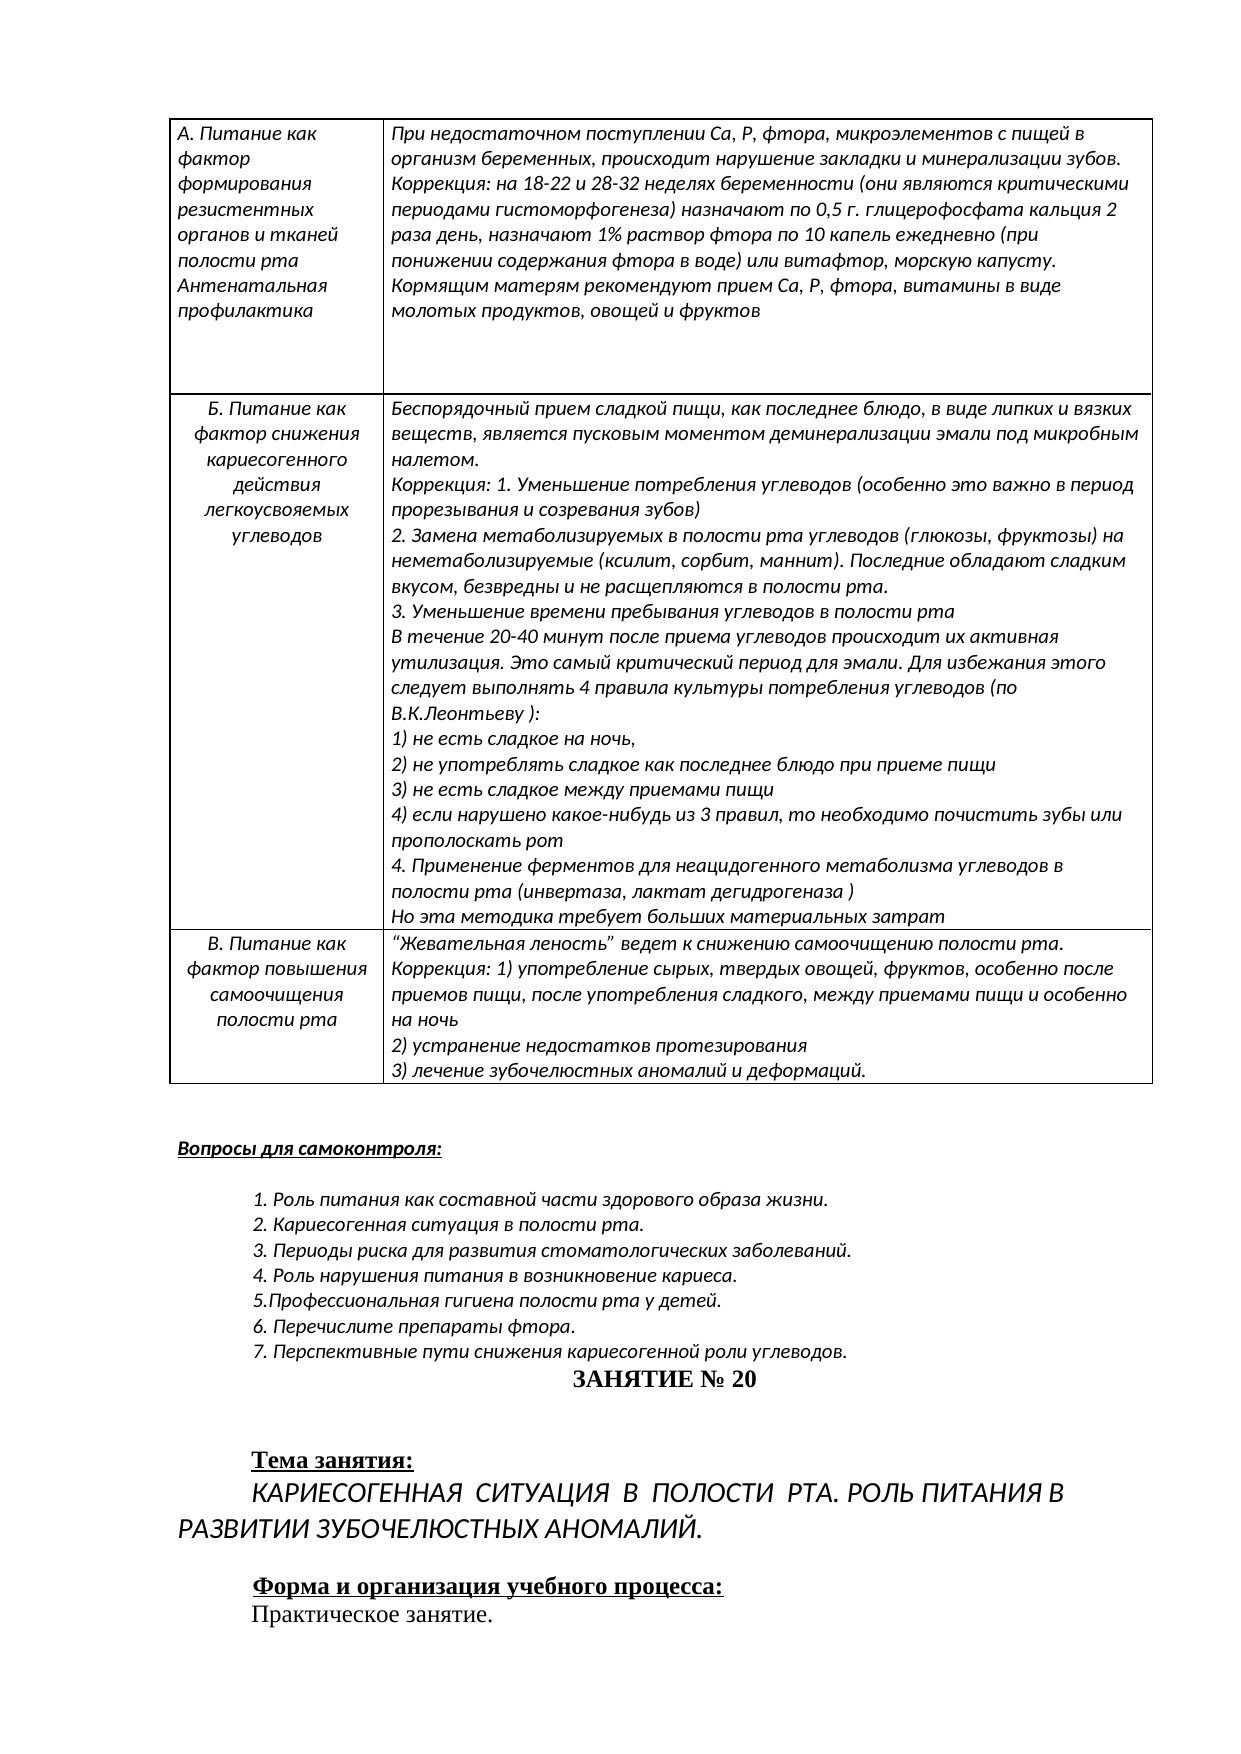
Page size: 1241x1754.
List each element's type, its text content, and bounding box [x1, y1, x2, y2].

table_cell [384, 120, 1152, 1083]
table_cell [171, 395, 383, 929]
text Вопросы для самоконтроля: [177, 1135, 1152, 1161]
text ЗАНЯТИЕ № 20 [177, 1364, 1152, 1393]
text 2. Кариесогенная ситуация в полости рта. [252, 1211, 1152, 1237]
text 7. Перспективные пути снижения кариесогенной роли углеводов. [252, 1338, 1152, 1364]
text Практическое занятие. [177, 1599, 1152, 1628]
text 5.Профессиональная гигиена полости рта у детей. [252, 1288, 1152, 1313]
text Форма и организация учебного процесса: [177, 1571, 1152, 1599]
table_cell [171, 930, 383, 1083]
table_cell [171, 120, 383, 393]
text 1. Роль питания как составной части здорового образа жизни. [252, 1186, 1152, 1211]
text КАРИЕСОГЕННАЯ СИТУАЦИЯ В ПОЛОСТИ РТА. РОЛЬ ПИТАНИЯ В РАЗВИТИИ ЗУБОЧЕЛЮСТНЫХ АНОМАЛИЙ. [177, 1474, 1152, 1545]
text 4. Роль нарушения питания в возникновение кариеса. [252, 1262, 1152, 1288]
text 6. Перечислите препараты фтора. [252, 1313, 1152, 1338]
text 3. Периоды риска для развития стоматологических заболеваний. [252, 1237, 1152, 1262]
text Тема занятия: [177, 1445, 1152, 1474]
